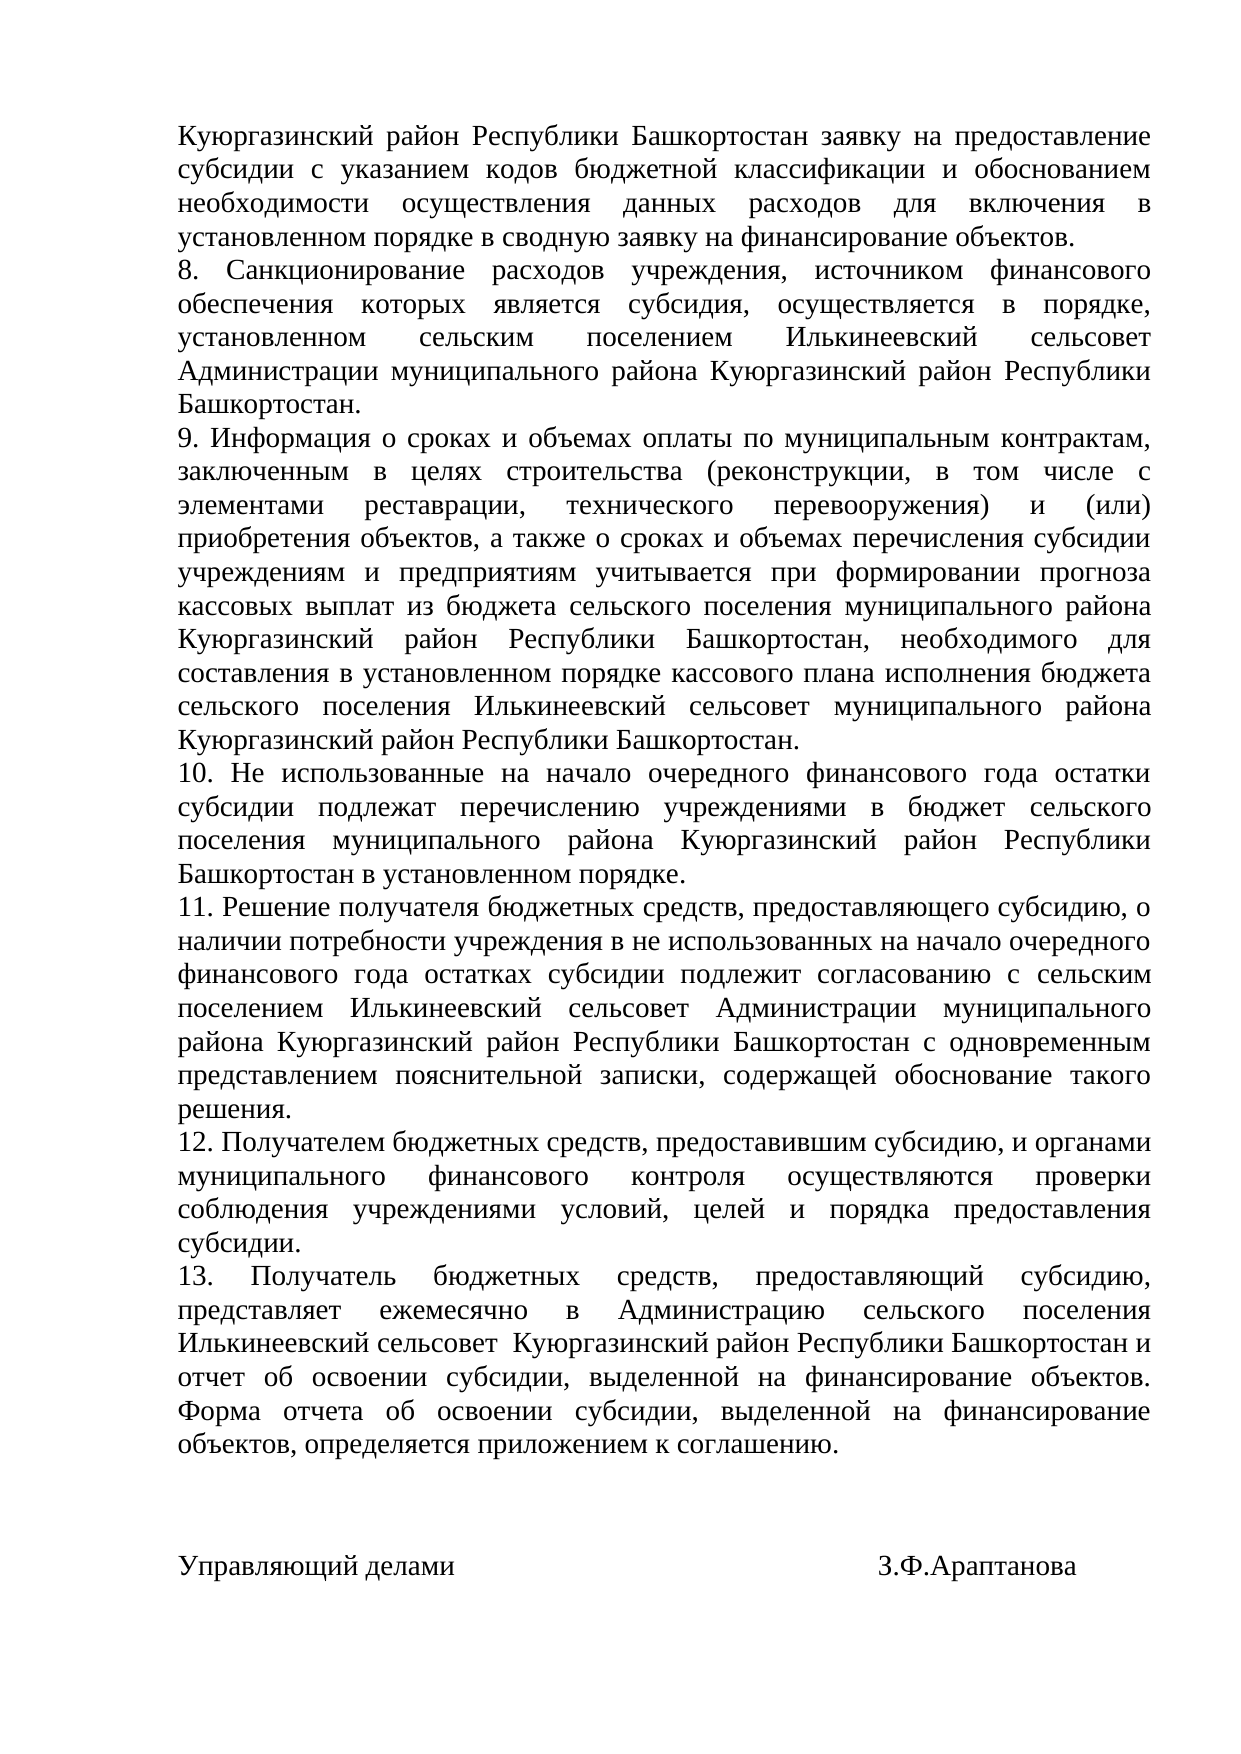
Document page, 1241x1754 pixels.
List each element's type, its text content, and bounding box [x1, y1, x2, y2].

text 8. Санкционирование расходов учреждения, источником финансового обеспечения которых является субсидия, осуществляется в порядке, установленном сельским поселением Илькинеевский сельсовет Администрации муниципального района Куюргазинский район Республики Башкортостан. [177, 252, 1152, 420]
text 13. Получатель бюджетных средств, предоставляющий субсидию, представляет ежемесячно в Администрацию сельского поселения Илькинеевский сельсовет Куюргазинский район Республики Башкортостан и отчет об освоении субсидии, выделенной на финансирование объектов. Форма отчета об освоении субсидии, выделенной на финансирование объектов, определяется приложением к соглашению. [177, 1258, 1152, 1460]
text Управляющий делами З.Ф.Араптанова [177, 1548, 1152, 1581]
text 9. Информация о сроках и объемах оплаты по муниципальным контрактам, заключенным в целях строительства (реконструкции, в том числе с элементами реставрации, технического перевооружения) и (или) приобретения объектов, а также о сроках и объемах перечисления субсидии учреждениям и предприятиям учитывается при формировании прогноза кассовых выплат из бюджета сельского поселения муниципального района Куюргазинский район Республики Башкортостан, необходимого для составления в установленном порядке кассового плана исполнения бюджета сельского поселения Илькинеевский сельсовет муниципального района Куюргазинский район Республики Башкортостан. [177, 420, 1152, 755]
text 12. Получателем бюджетных средств, предоставившим субсидию, и органами муниципального финансового контроля осуществляются проверки соблюдения учреждениями условий, целей и порядка предоставления субсидии. [177, 1124, 1152, 1258]
text 11. Решение получателя бюджетных средств, предоставляющего субсидию, о наличии потребности учреждения в не использованных на начало очередного финансового года остатках субсидии подлежит согласованию с сельским поселением Илькинеевский сельсовет Администрации муниципального района Куюргазинский район Республики Башкортостан с одновременным представлением пояснительной записки, содержащей обоснование такого решения. [177, 889, 1152, 1124]
text 10. Не использованные на начало очередного финансового года остатки субсидии подлежат перечислению учреждениями в бюджет сельского поселения муниципального района Куюргазинский район Республики Башкортостан в установленном порядке. [177, 755, 1152, 889]
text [177, 118, 1152, 252]
